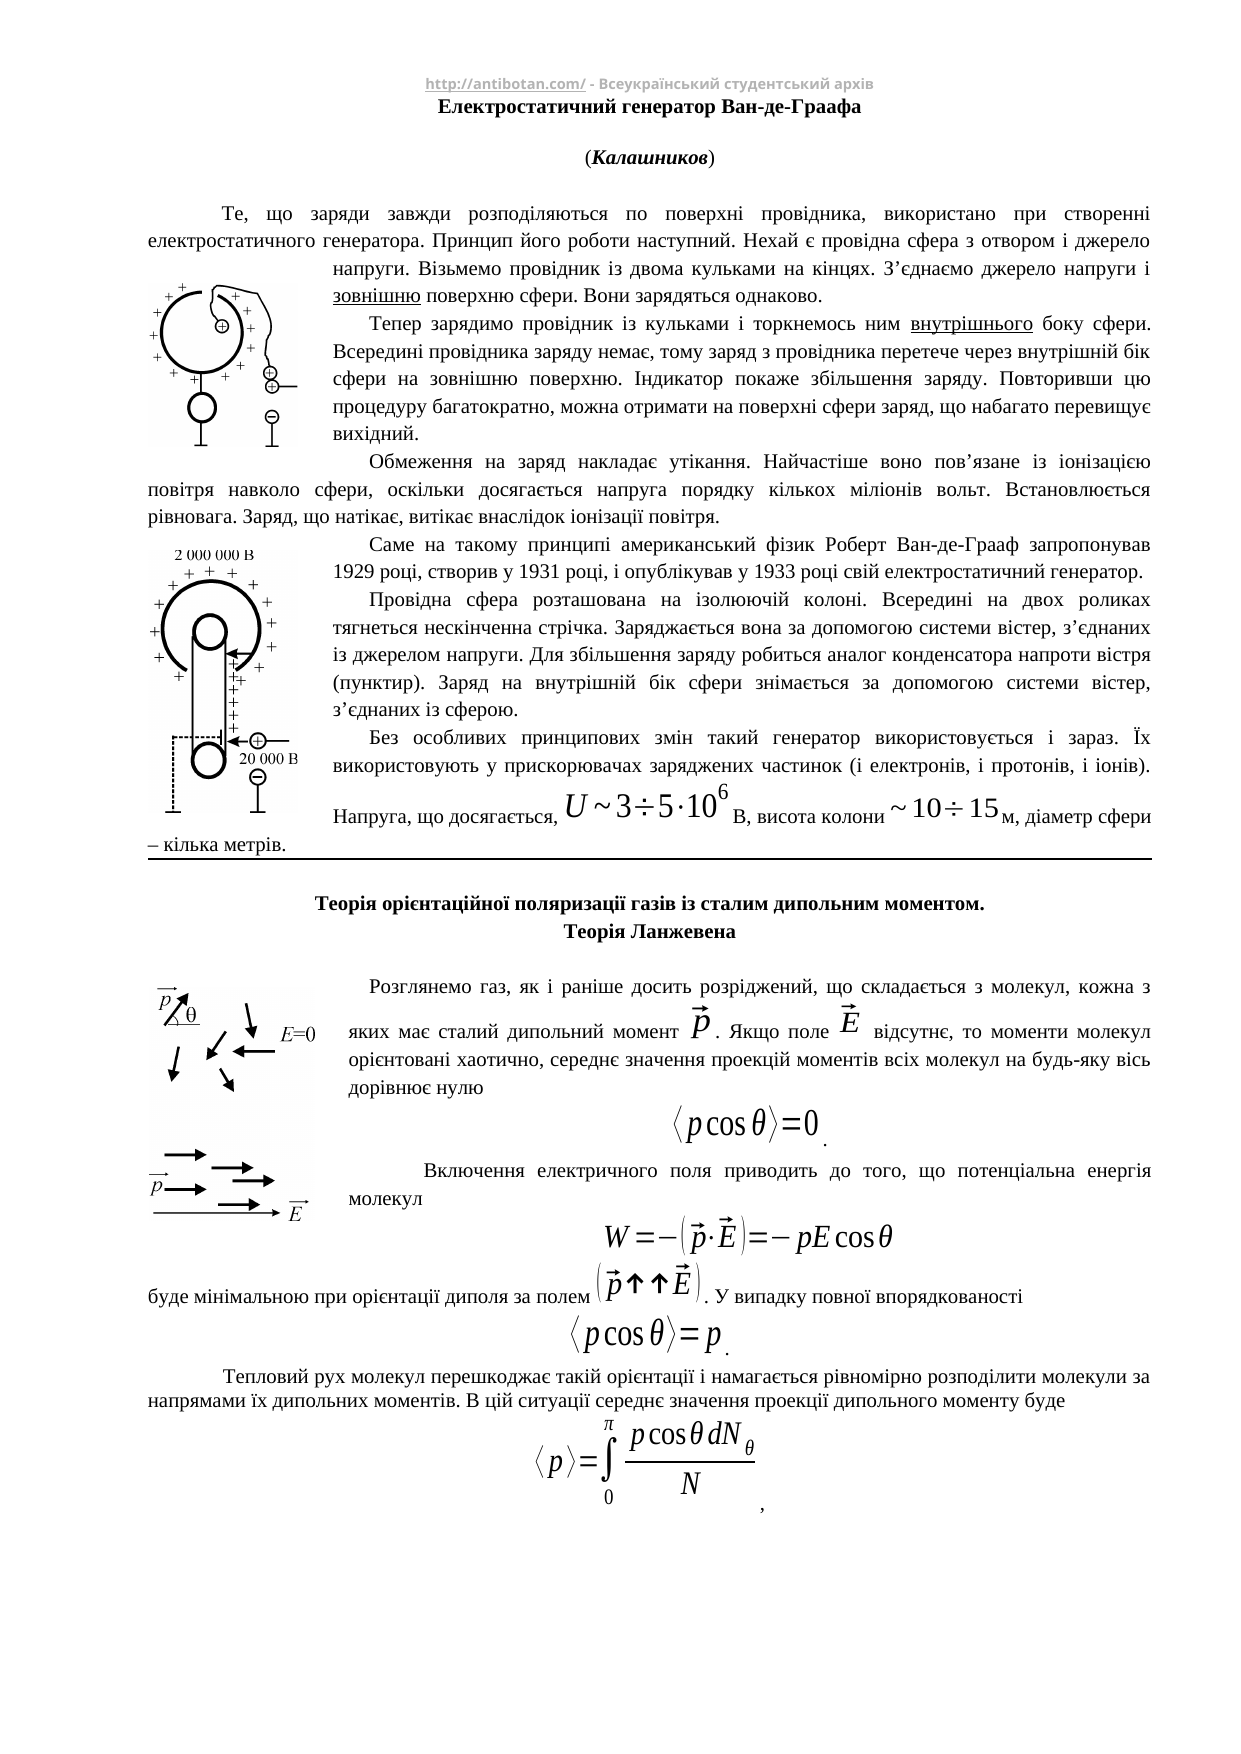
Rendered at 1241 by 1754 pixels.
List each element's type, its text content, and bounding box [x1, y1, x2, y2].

text Розглянемо газ, як і раніше досить розріджений, що складається з молекул, кожна з яких має сталий дипольний момент . Якщо поле відсутнє, то моменти молекул орієнтовані хаотично, середнє значення проекцій моментів всіх молекул на будь-яку вісь дорівнює нулю [148, 974, 1152, 1099]
text . [329, 1102, 1152, 1151]
subtitle Електростатичний генератор Ван-де-Граафа [148, 94, 1152, 118]
text Обмеження на заряд накладає утікання. Найчастіше воно пов’язане із іонізацією повітря навколо сфери, оскільки досягається напруга порядку кількох міліонів вольт. Встановлюється рівновага. Заряд, що натікає, витікає внаслідок іонізації повітря. [148, 449, 1152, 528]
text . [148, 1312, 1152, 1360]
picture [148, 550, 298, 813]
text Саме на такому принципі американський фізик Роберт Ван-де-Грааф запропонував 1929 році, створив у 1931 році, і опублікував у 1933 році свій електростатичний генератор. [148, 532, 1152, 583]
text Те, що заряди завжди розподіляються по поверхні провідника, використано при створенні електростатичного генератора. Принцип його роботи наступний. Нехай є провідна сфера з отвором і джерело напруги. Візьмемо провідник із двома кульками на кінцях. З’єднаємо джерело напруги і зовнішню поверхню сфери. Вони зарядяться однаково. [148, 201, 1152, 307]
text Теорія Ланжевена [148, 918, 1152, 943]
text Теорія орієнтаційної поляризації газів із сталим дипольним моментом. [148, 891, 1152, 915]
text Тепловий рух молекул перешкоджає такій орієнтації і намагається рівномірно розподілити молекули за напрямами їх дипольних моментів. В цій ситуації середнє значення проекції дипольного моменту буде [148, 1363, 1152, 1412]
text , [148, 1412, 1152, 1515]
text Без особливих принципових змін такий генератор використовується і зараз. Їх використовують у прискорювачах заряджених частинок (і електронів, і протонів, і іонів). Напруга, що досягається, В, висота колони м, діаметр сфери – кілька метрів. [148, 725, 1152, 858]
text буде мінімальною при орієнтації диполя за полем . У випадку повної впорядкованості [148, 1260, 1152, 1308]
text (Калашников) [148, 145, 1152, 169]
text Тепер зарядимо провідник із кульками і торкнемось ним внутрішнього боку сфери. Всередині провідника заряду немає, тому заряд з провідника перетече через внутрішній бік сфери на зовнішню поверхню. Індикатор покаже збільшення заряду. Повторивши цю процедуру багатократно, можна отримати на поверхні сфери заряд, що набагато перевищує вихідний. [314, 311, 1152, 445]
text Включення електричного поля приводить до того, що потенціальна енергія молекул [329, 1158, 1152, 1210]
picture [148, 283, 298, 447]
text Провідна сфера розташована на ізолюючій колоні. Всередині на двох роликах тягнеться нескінченна стрічка. Заряджається вона за допомогою системи вістер, з’єднаних із джерелом напруги. Для збільшення заряду робиться аналог конденсатора напроти вістря (пунктир). Заряд на внутрішній бік сфери знімається за допомогою системи вістер, з’єднаних із сферою. [314, 587, 1152, 721]
picture [149, 987, 315, 1221]
